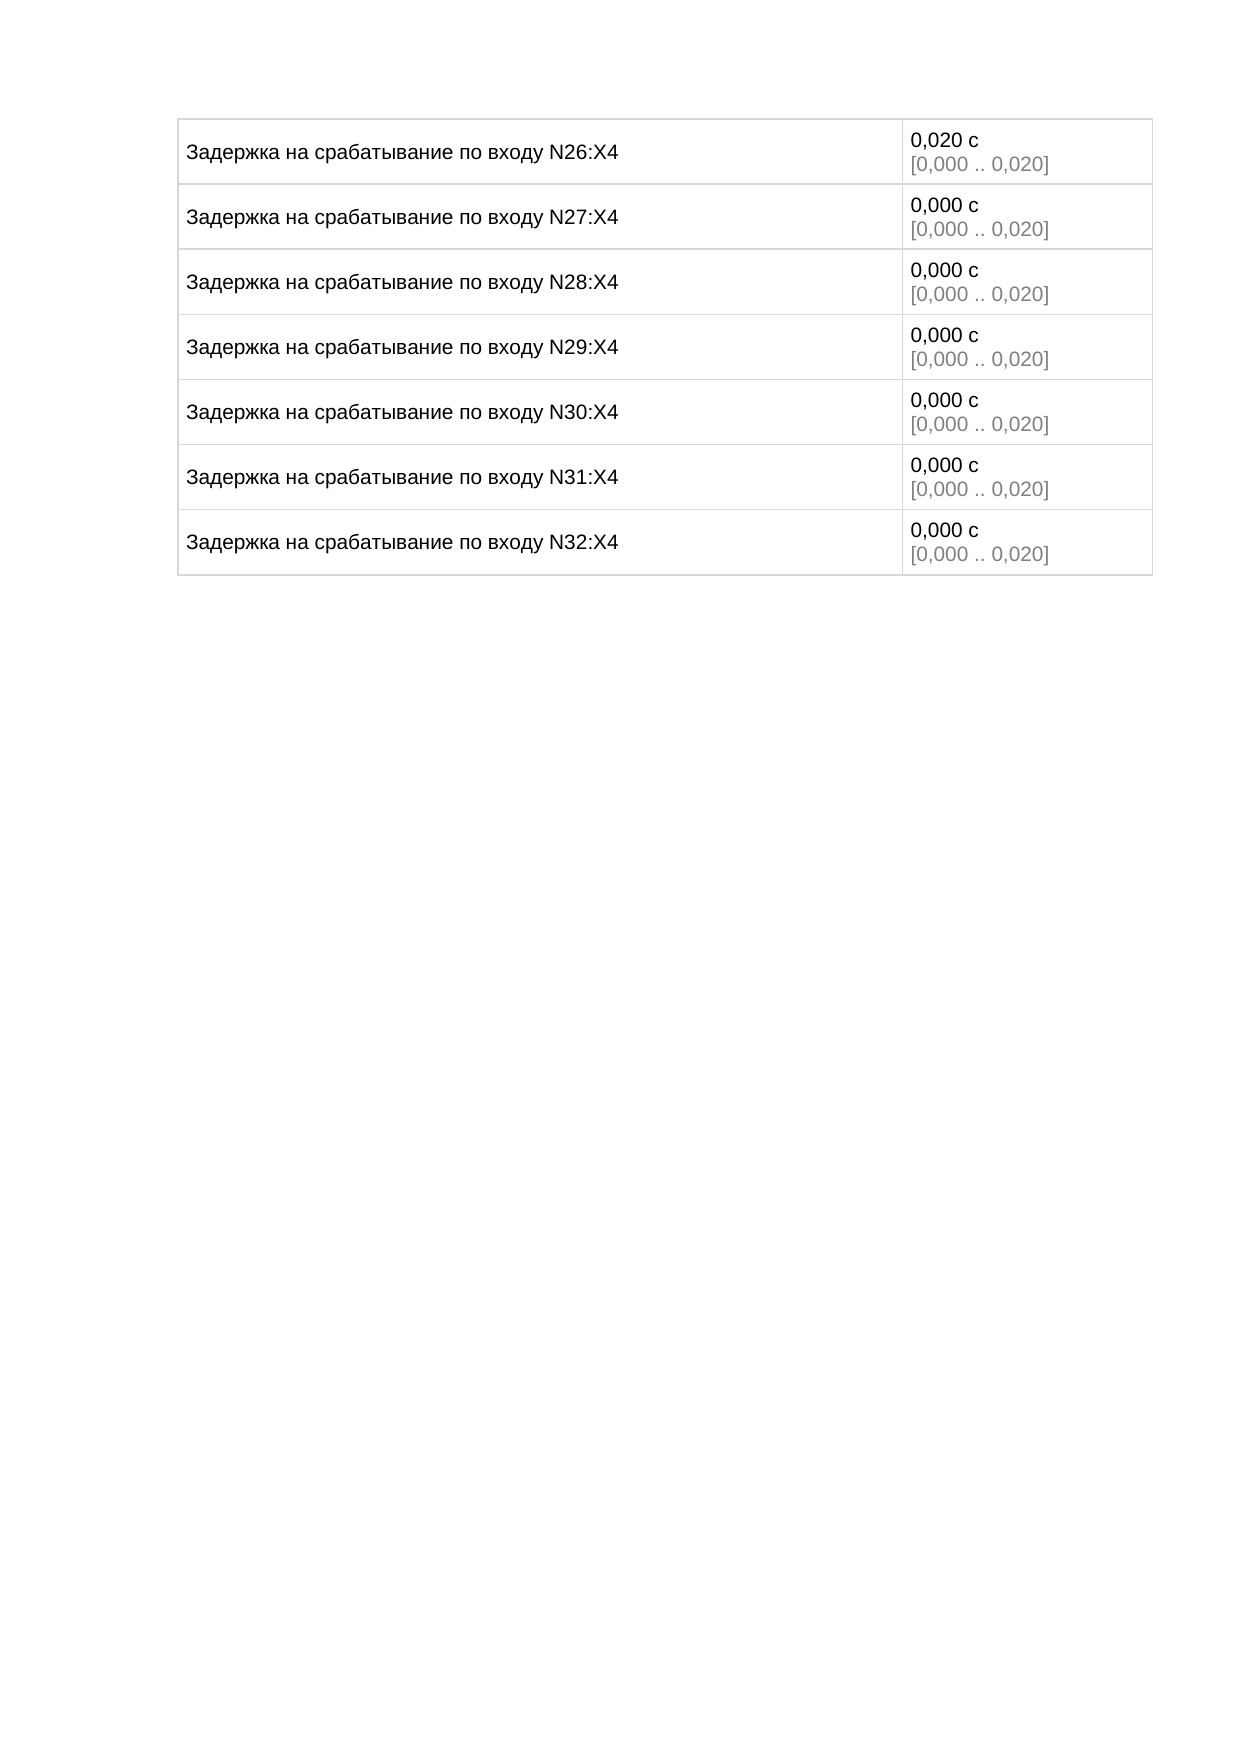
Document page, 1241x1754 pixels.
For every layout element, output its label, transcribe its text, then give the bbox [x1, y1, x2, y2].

table_cell 0,000 с [0,000 .. 0,020] [903, 250, 1152, 313]
table_cell 0,000 с [0,000 .. 0,020] [903, 380, 1152, 444]
table_cell 0,000 с [0,000 .. 0,020] [903, 445, 1152, 509]
table_cell 0,000 с [0,000 .. 0,020] [903, 315, 1152, 378]
table_cell 0,020 с [0,000 .. 0,020] [903, 120, 1152, 183]
table_cell 0,000 с [0,000 .. 0,020] [903, 510, 1152, 574]
table_cell Задержка на срабатывание по входу N26:X4 [179, 120, 902, 183]
table_cell Задержка на срабатывание по входу N31:X4 [179, 445, 902, 509]
table_cell Задержка на срабатывание по входу N32:X4 [179, 510, 902, 574]
table_cell Задержка на срабатывание по входу N30:X4 [179, 380, 902, 444]
table_cell Задержка на срабатывание по входу N29:X4 [179, 315, 902, 378]
table_cell 0,000 с [0,000 .. 0,020] [903, 185, 1152, 248]
table_cell Задержка на срабатывание по входу N28:X4 [179, 250, 902, 313]
table_cell Задержка на срабатывание по входу N27:X4 [179, 185, 902, 248]
